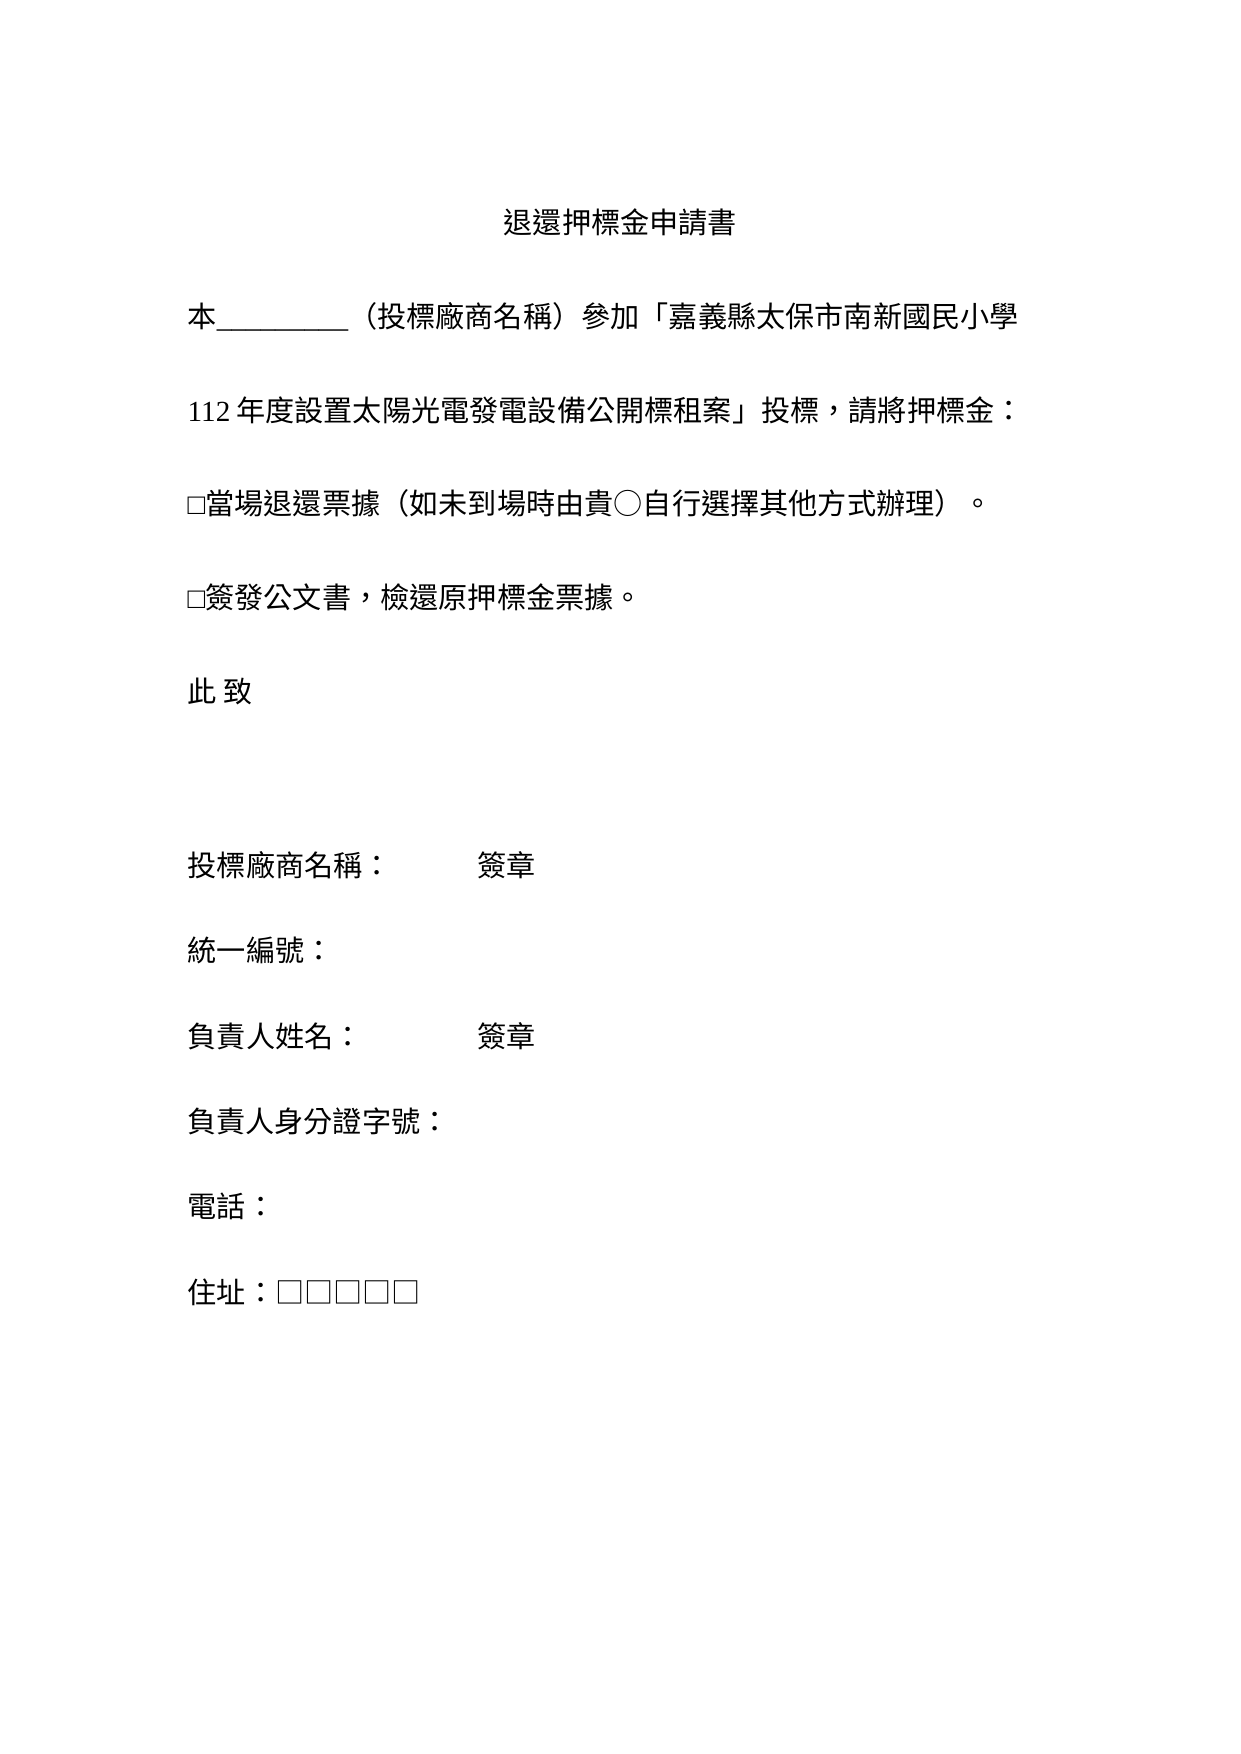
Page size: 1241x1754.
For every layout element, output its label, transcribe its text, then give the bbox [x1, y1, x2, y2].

table_cell 統一編號： [176, 906, 1064, 992]
table_cell 電話： [176, 1163, 1064, 1248]
table_header 簽章 [466, 821, 1064, 906]
text 此 致 [187, 652, 1053, 727]
table_cell 住址：□□□□□ [176, 1248, 1064, 1333]
text 本_________（投標廠商名稱）參加「嘉義縣太保市南新國民小學 [187, 277, 1053, 352]
table_cell 負責人姓名： [176, 992, 466, 1077]
table_cell 負責人身分證字號： [176, 1077, 1064, 1162]
table_cell 簽章 [466, 992, 1064, 1077]
text 退還押標金申請書 [187, 183, 1053, 258]
table_header 投標廠商名稱： [176, 821, 466, 906]
text □簽發公文書，檢還原押標金票據。 [187, 558, 1053, 633]
text 112年度設置太陽光電發電設備公開標租案」投標，請將押標金： [187, 371, 1053, 446]
text □當場退還票據（如未到場時由貴○自行選擇其他方式辦理）。 [187, 464, 1053, 539]
